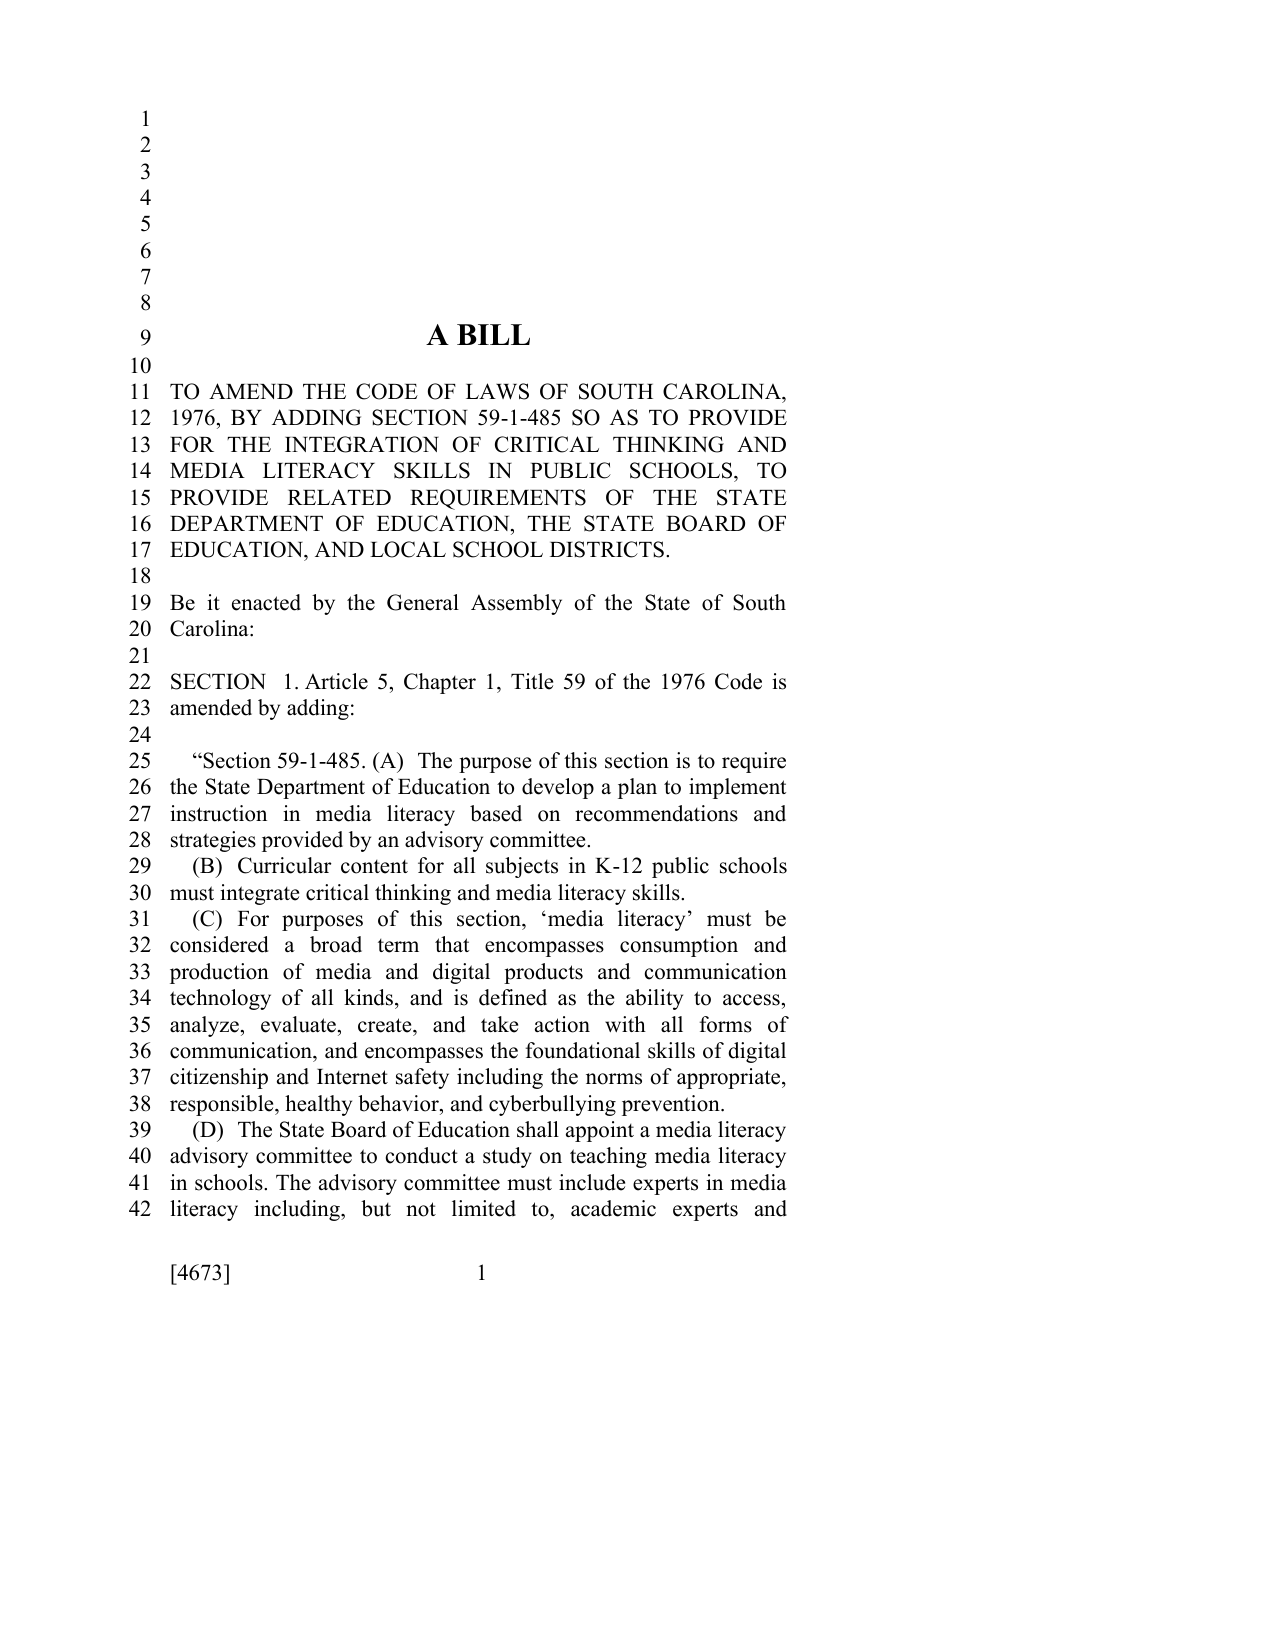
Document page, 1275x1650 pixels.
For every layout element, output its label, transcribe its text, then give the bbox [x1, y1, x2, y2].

text TO AMEND THE CODE OF LAWS OF SOUTH CAROLINA, 1976, BY ADDING SECTION 59-1-485 SO AS TO PROVIDE FOR THE INTEGRATION OF CRITICAL THINKING AND MEDIA LITERACY SKILLS IN PUBLIC SCHOOLS, TO PROVIDE RELATED REQUIREMENTS OF THE STATE DEPARTMENT OF EDUCATION, THE STATE BOARD OF EDUCATION, AND LOCAL SCHOOL DISTRICTS. [169, 378, 787, 563]
text (C) For purposes of this section, ‘media literacy’ must be considered a broad term that encompasses consumption and production of media and digital products and communication technology of all kinds, and is defined as the ability to access, analyze, evaluate, create, and take action with all forms of communication, and encompasses the foundational skills of digital citizenship and Internet safety including the norms of appropriate, responsible, healthy behavior, and cyberbullying prevention. [169, 905, 787, 1116]
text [169, 1116, 787, 1221]
text (B) Curricular content for all subjects in K-12 public schools must integrate critical thinking and media literacy skills. [169, 852, 787, 905]
text Be it enacted by the General Assembly of the State of South Carolina: [169, 589, 787, 642]
text A BILL [169, 316, 787, 352]
text SECTION 1. Article 5, Chapter 1, Title 59 of the 1976 Code is amended by adding: [169, 668, 787, 721]
text “Section 59-1-485. (A) The purpose of this section is to require the State Department of Education to develop a plan to implement instruction in media literacy based on recommendations and strategies provided by an advisory committee. [169, 747, 787, 852]
